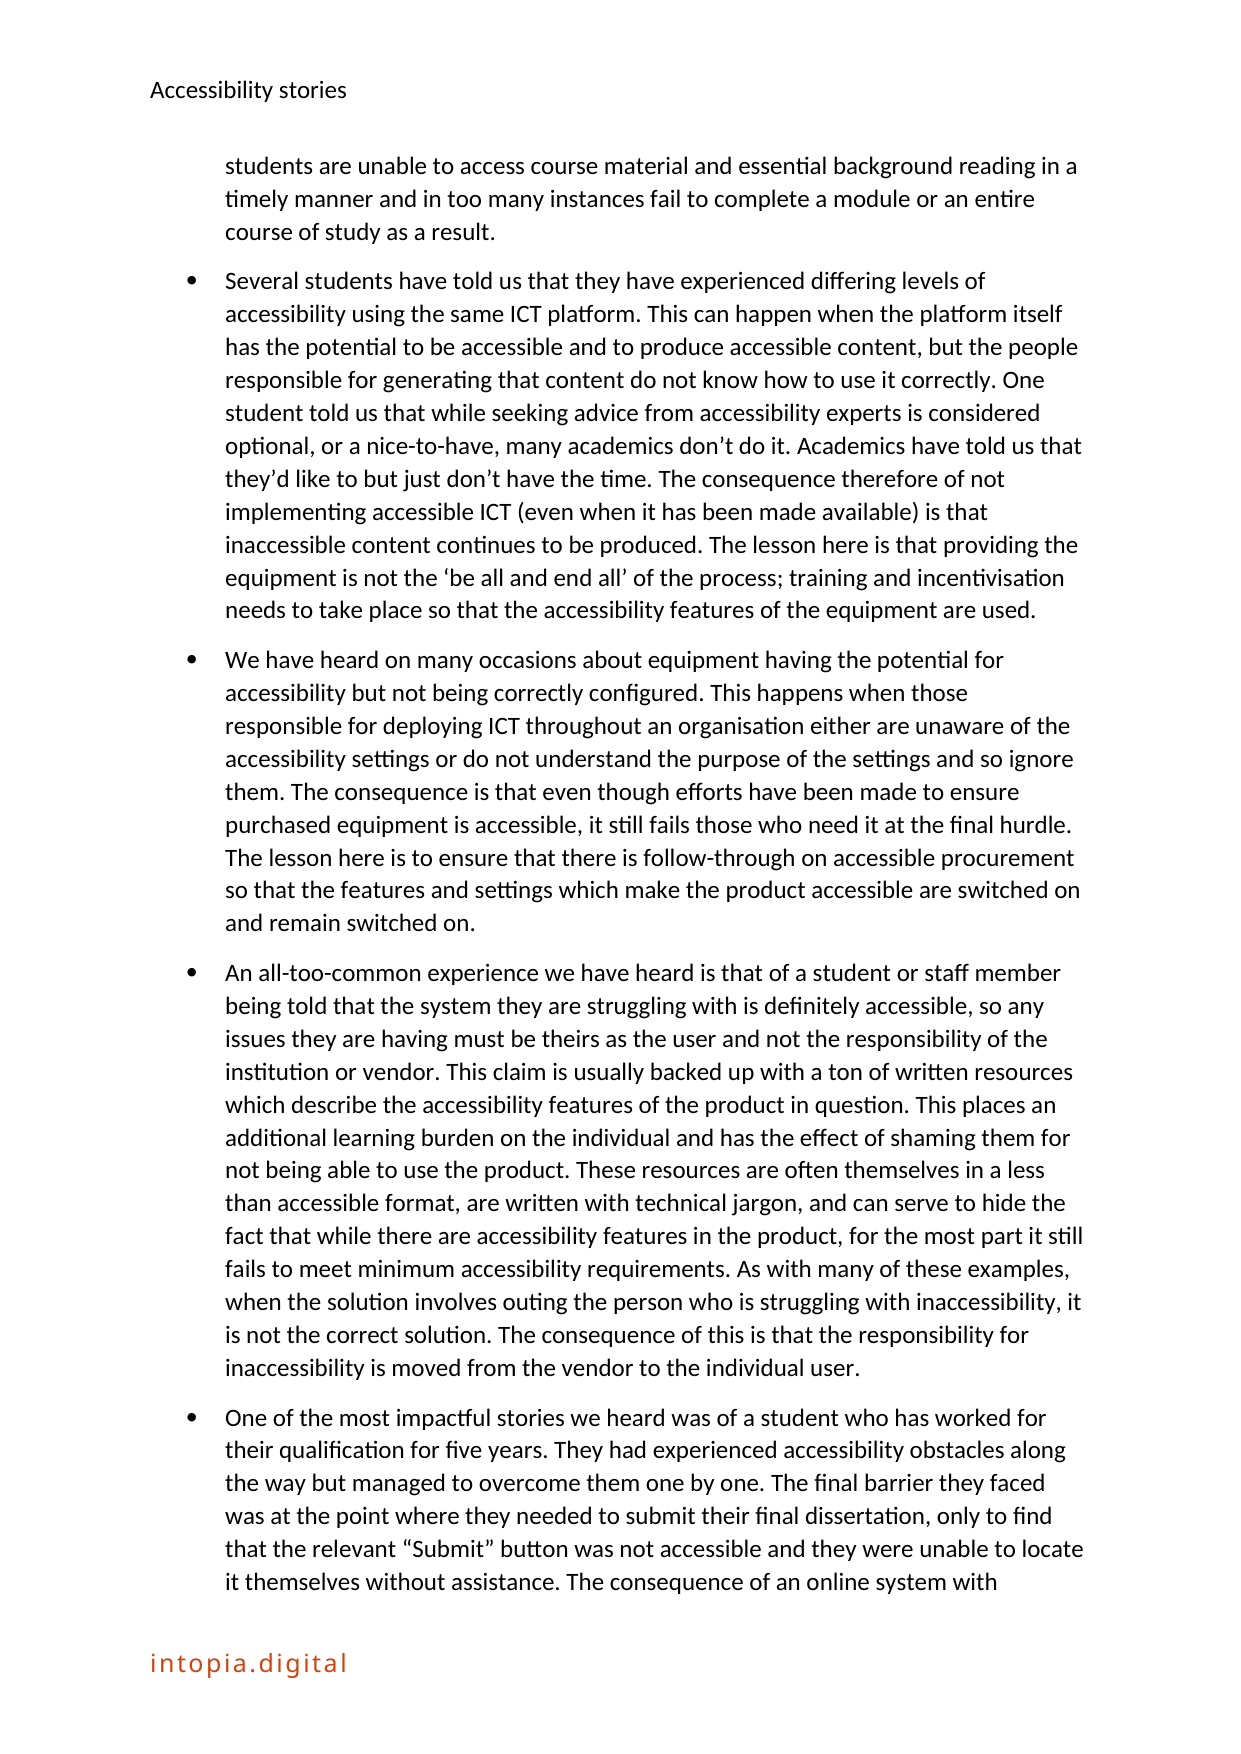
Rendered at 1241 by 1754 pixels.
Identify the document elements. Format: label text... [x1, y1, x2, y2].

list An all-too-common experience we have heard is that of a student or staff member being told that the system they are struggling with is definitely accessible, so any issues they are having must be theirs as the user and not the responsibility of the institution or vendor. This claim is usually backed up with a ton of written resources which describe the accessibility features of the product in question. This places an additional learning burden on the individual and has the effect of shaming them for not being able to use the product. These resources are often themselves in a less than accessible format, are written with technical jargon, and can serve to hide the fact that while there are accessibility features in the product, for the most part it still fails to meet minimum accessibility requirements. As with many of these examples, when the solution involves outing the person who is struggling with inaccessibility, it is not the correct solution. The consequence of this is that the responsibility for inaccessibility is moved from the vendor to the individual user. [187, 957, 1090, 1383]
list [187, 1402, 1090, 1597]
list Several students have told us that they have experienced differing levels of accessibility using the same ICT platform. This can happen when the platform itself has the potential to be accessible and to produce accessible content, but the people responsible for generating that content do not know how to use it correctly. One student told us that while seeking advice from accessibility experts is considered optional, or a nice-to-have, many academics don’t do it. Academics have told us that they’d like to but just don’t have the time. The consequence therefore of not implementing accessible ICT (even when it has been made available) is that inaccessible content continues to be produced. The lesson here is that providing the equipment is not the ‘be all and end all’ of the process; training and incentivisation needs to take place so that the accessibility features of the equipment are used. [187, 265, 1090, 625]
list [187, 150, 1090, 246]
list We have heard on many occasions about equipment having the potential for accessibility but not being correctly configured. This happens when those responsible for deploying ICT throughout an organisation either are unaware of the accessibility settings or do not understand the purpose of the settings and so ignore them. The consequence is that even though efforts have been made to ensure purchased equipment is accessible, it still fails those who need it at the final hurdle. The lesson here is to ensure that there is follow-through on accessible procurement so that the features and settings which make the product accessible are switched on and remain switched on. [187, 644, 1090, 938]
